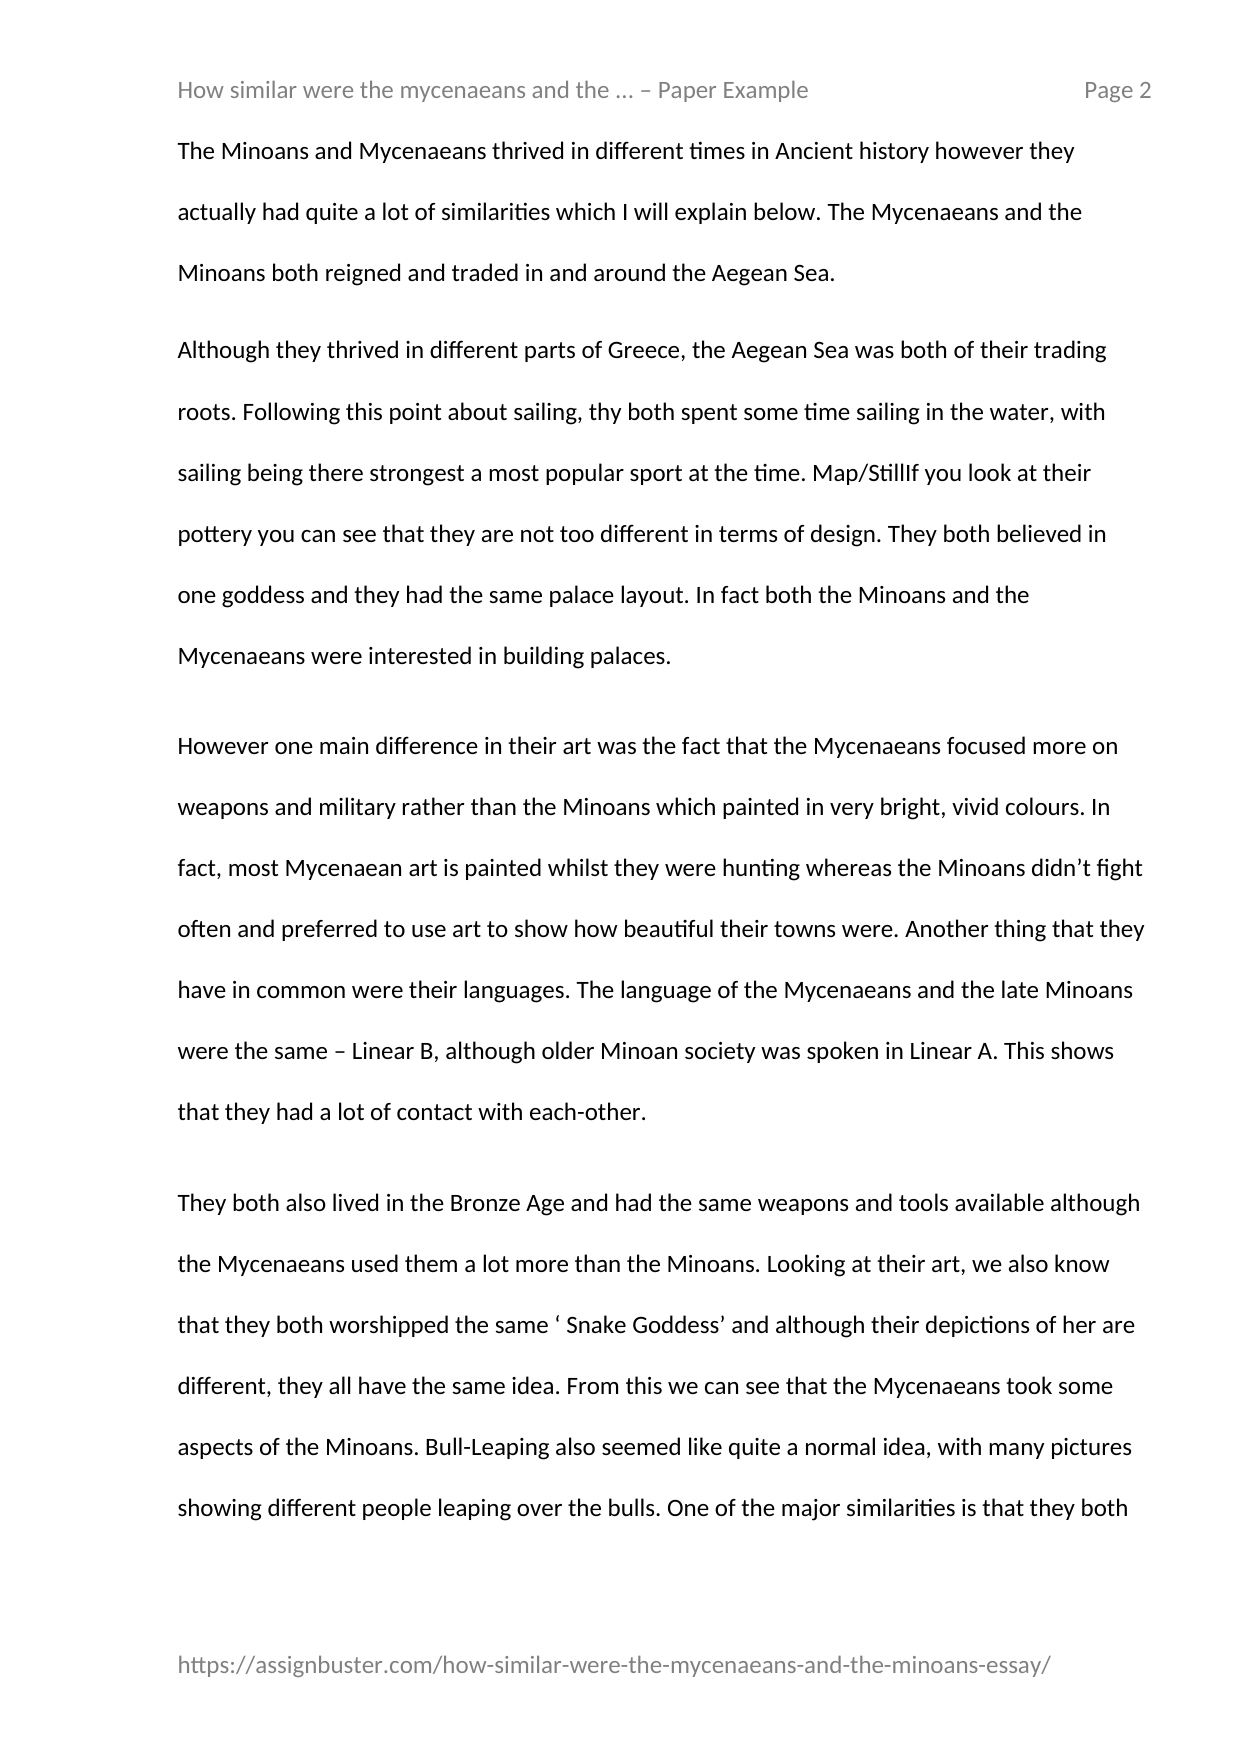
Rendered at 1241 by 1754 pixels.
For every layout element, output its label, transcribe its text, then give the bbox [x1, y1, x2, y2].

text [177, 1187, 1152, 1523]
text However one main difference in their art was the fact that the Mycenaeans focused more on weapons and military rather than the Minoans which painted in very bright, vivid colours. In fact, most Mycenaean art is painted whilst they were hunting whereas the Minoans didn’t fight often and preferred to use art to show how beautiful their towns were. Another thing that they have in common were their languages. The language of the Mycenaeans and the late Minoans were the same – Linear B, although older Minoan society was spoken in Linear A. This shows that they had a lot of contact with each-other. [177, 730, 1152, 1127]
text The Minoans and Mycenaeans thrived in different times in Ancient history however they actually had quite a lot of similarities which I will explain below. The Mycenaeans and the Minoans both reigned and traded in and around the Aegean Sea. [177, 135, 1152, 287]
text Although they thrived in different parts of Greece, the Aegean Sea was both of their trading roots. Following this point about sailing, thy both spent some time sailing in the water, with sailing being there strongest a most popular sport at the time. Map/StillIf you look at their pottery you can see that they are not too different in terms of design. They both believed in one goddess and they had the same palace layout. In fact both the Minoans and the Mycenaeans were interested in building palaces. [177, 334, 1152, 670]
